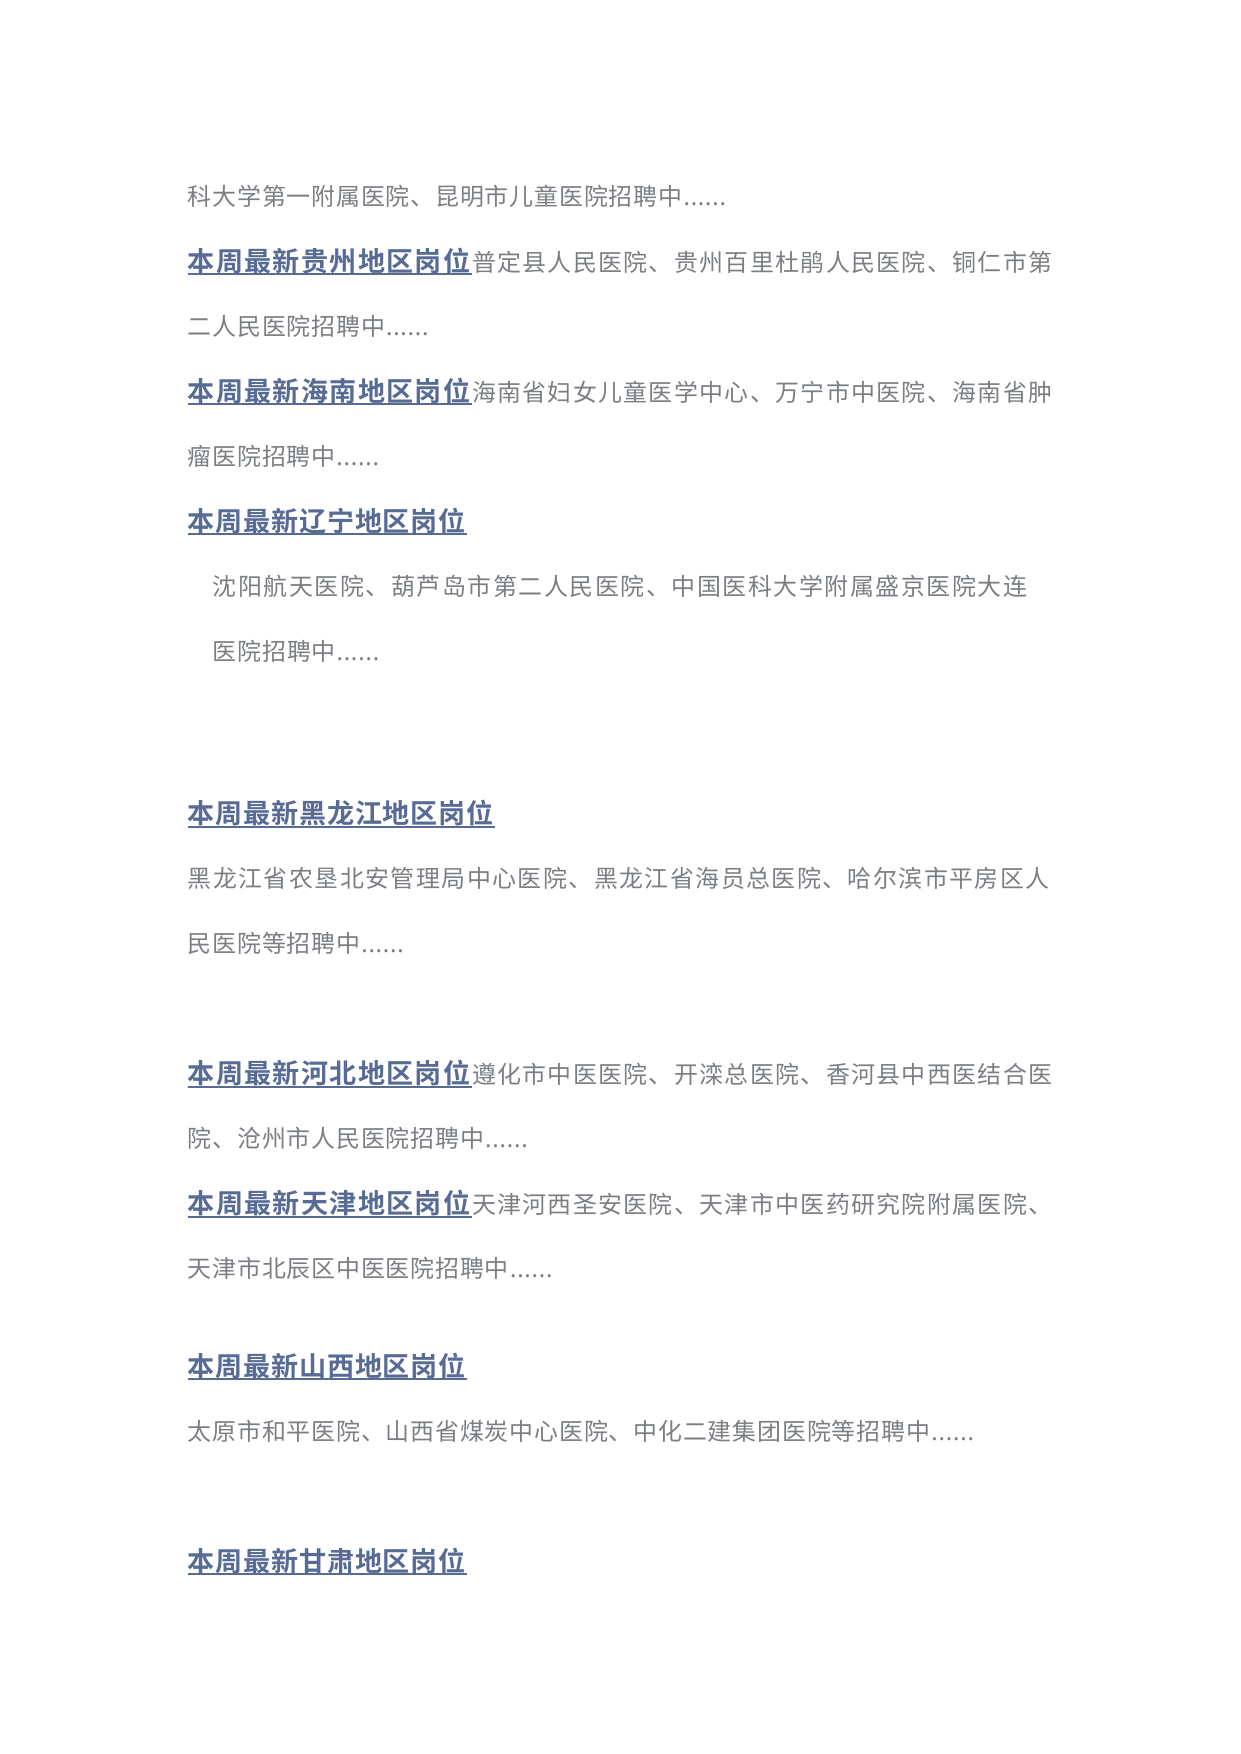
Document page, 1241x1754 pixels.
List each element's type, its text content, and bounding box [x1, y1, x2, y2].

text 本周最新甘肃地区岗位 [187, 1527, 1053, 1592]
text 黑龙江省农垦北安管理局中心医院、黑龙江省海员总医院、哈尔滨市平房区人民医院等招聘中...... [187, 844, 1053, 974]
text 太原市和平医院、山西省煤炭中心医院、中化二建集团医院等招聘中...... [187, 1397, 1053, 1462]
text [187, 162, 1053, 552]
text 本周最新黑龙江地区岗位 [187, 779, 1053, 844]
text 沈阳航天医院、葫芦岛市第二人民医院、中国医科大学附属盛京医院大连医院招聘中...... [212, 552, 1028, 682]
text 本周最新河北地区岗位遵化市中医医院、开滦总医院、香河县中西医结合医院、沧州市人民医院招聘中...... 本周最新天津地区岗位天津河西圣安医院、天津市中医药研究院附属医院、天津市北辰区中医医院招聘中...... [187, 974, 1053, 1332]
text 本周最新山西地区岗位 [187, 1332, 1053, 1397]
